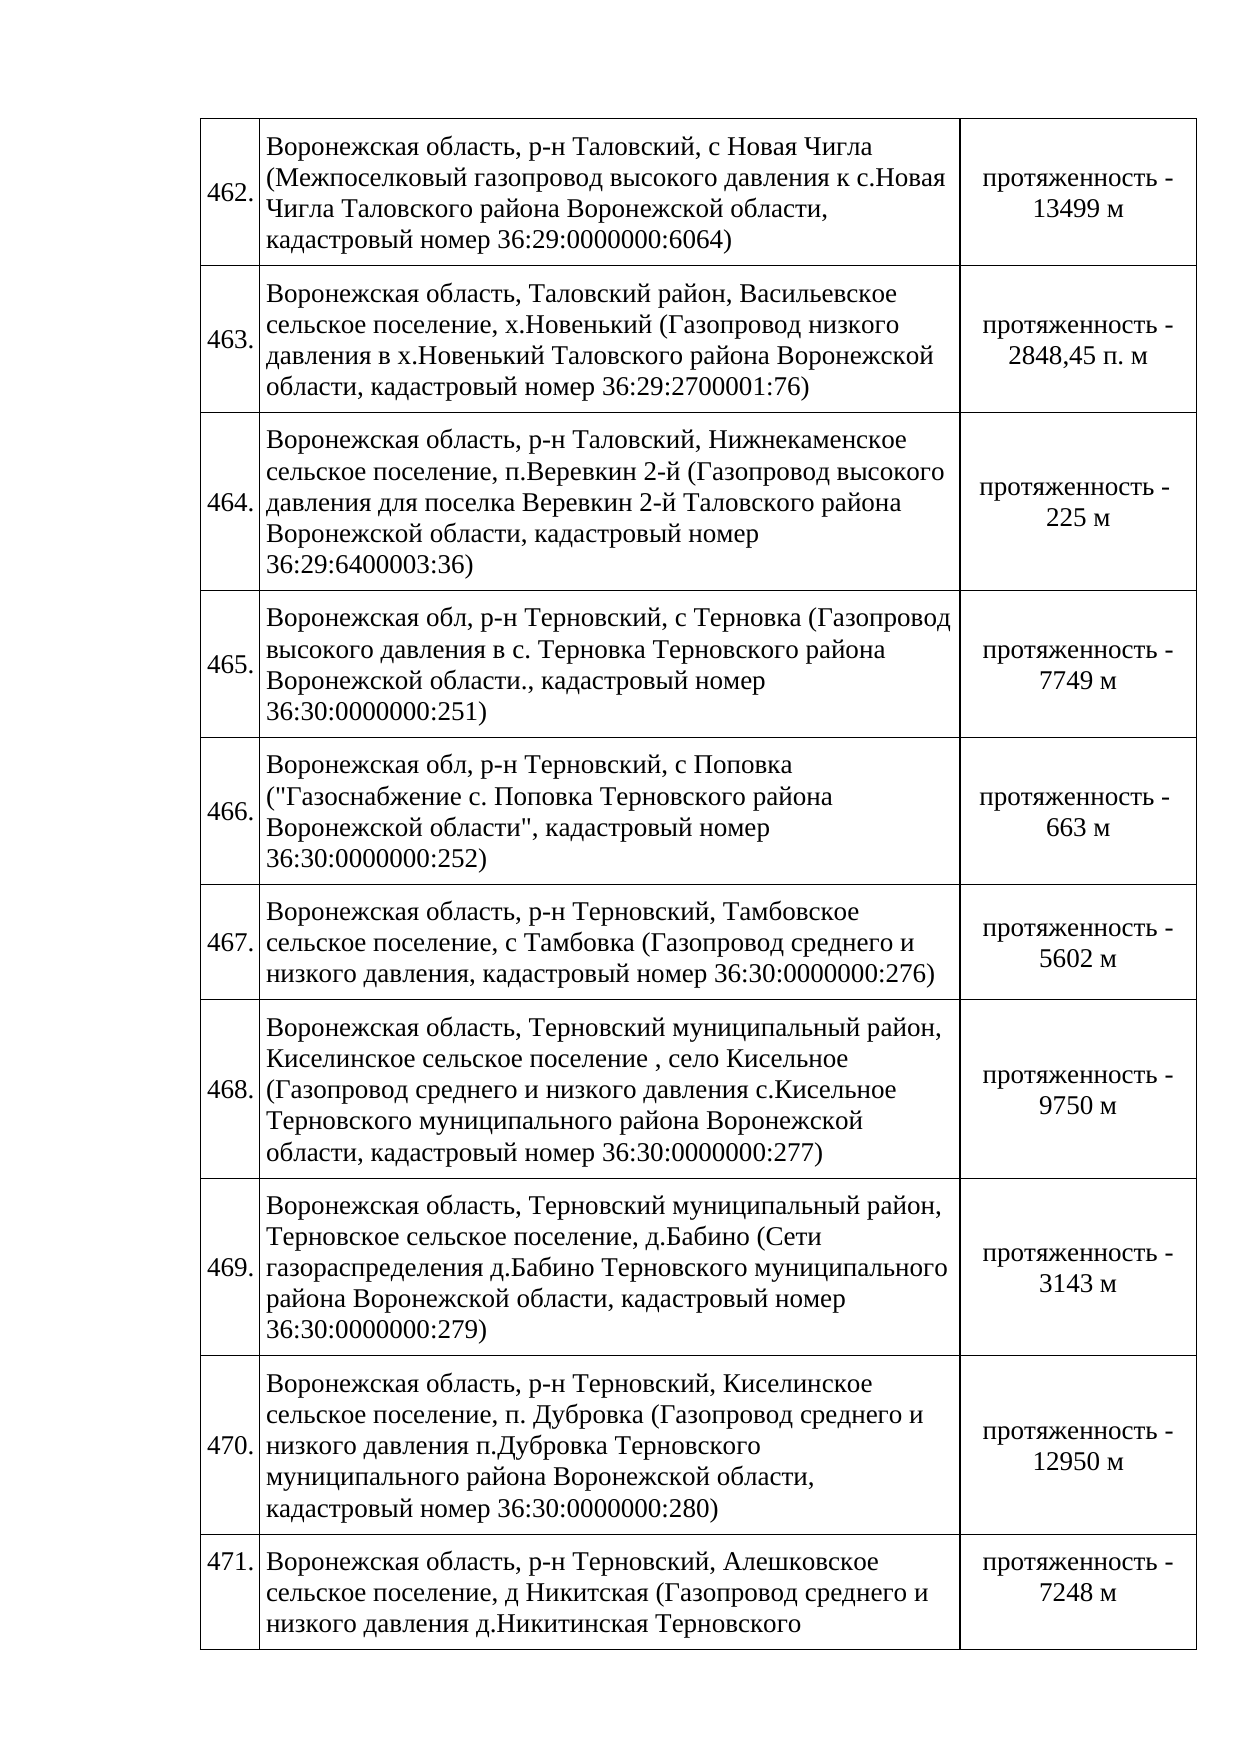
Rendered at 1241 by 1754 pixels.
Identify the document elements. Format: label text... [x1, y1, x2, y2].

table_cell [201, 1356, 259, 1533]
table_cell [201, 413, 259, 590]
table_cell Воронежская область, р-н Терновский, Киселинское сельское поселение, п. Дубровка (Газопровод среднего и низкого давления п.Дубровка Терновского муниципального района Воронежской области, кадастровый номер 36:30:0000000:280) [260, 1356, 959, 1533]
table_cell [201, 1535, 259, 1649]
table_cell Воронежская область, Терновский муниципальный район, Киселинское сельское поселение , село Кисельное (Газопровод среднего и низкого давления с.Кисельное Терновского муниципального района Воронежской области, кадастровый номер 36:30:0000000:277) [260, 1000, 959, 1177]
table_cell протяженность - 9750 м [961, 1000, 1196, 1177]
table_cell протяженность - 5602 м [961, 885, 1196, 999]
table_cell [201, 885, 259, 999]
table_cell Воронежская область, р-н Таловский, Нижнекаменское сельское поселение, п.Веревкин 2-й (Газопровод высокого давления для поселка Веревкин 2-й Таловского района Воронежской области, кадастровый номер 36:29:6400003:36) [260, 413, 959, 590]
table_cell [201, 119, 259, 265]
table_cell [260, 1535, 959, 1649]
table_cell протяженность - 7749 м [961, 591, 1196, 737]
table_cell Воронежская обл, р-н Терновский, с Поповка ("Газоснабжение с. Поповка Терновского района Воронежской области", кадастровый номер 36:30:0000000:252) [260, 738, 959, 884]
table_cell протяженность - 663 м [961, 738, 1196, 884]
table_cell протяженность - 13499 м [961, 119, 1196, 265]
table_cell [201, 1179, 259, 1355]
table_cell протяженность - 225 м [961, 413, 1196, 590]
table_cell Воронежская область, Таловский район, Васильевское сельское поселение, х.Новенький (Газопровод низкого давления в х.Новенький Таловского района Воронежской области, кадастровый номер 36:29:2700001:76) [260, 266, 959, 412]
table_cell Воронежская обл, р-н Терновский, с Терновка (Газопровод высокого давления в с. Терновка Терновского района Воронежской области., кадастровый номер 36:30:0000000:251) [260, 591, 959, 737]
table_cell [201, 738, 259, 884]
table_cell протяженность - 2848,45 п. м [961, 266, 1196, 412]
table_cell [201, 266, 259, 412]
table_cell Воронежская область, р-н Терновский, Тамбовское сельское поселение, с Тамбовка (Газопровод среднего и низкого давления, кадастровый номер 36:30:0000000:276) [260, 885, 959, 999]
table_cell Воронежская область, Терновский муниципальный район, Терновское сельское поселение, д.Бабино (Сети газораспределения д.Бабино Терновского муниципального района Воронежской области, кадастровый номер 36:30:0000000:279) [260, 1179, 959, 1355]
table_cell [961, 1535, 1196, 1649]
table_cell [201, 1000, 259, 1177]
table_cell протяженность - 3143 м [961, 1179, 1196, 1355]
table_cell Воронежская область, р-н Таловский, с Новая Чигла (Межпоселковый газопровод высокого давления к с.Новая Чигла Таловского района Воронежской области, кадастровый номер 36:29:0000000:6064) [260, 119, 959, 265]
table_cell протяженность - 12950 м [961, 1356, 1196, 1533]
table_cell [201, 591, 259, 737]
